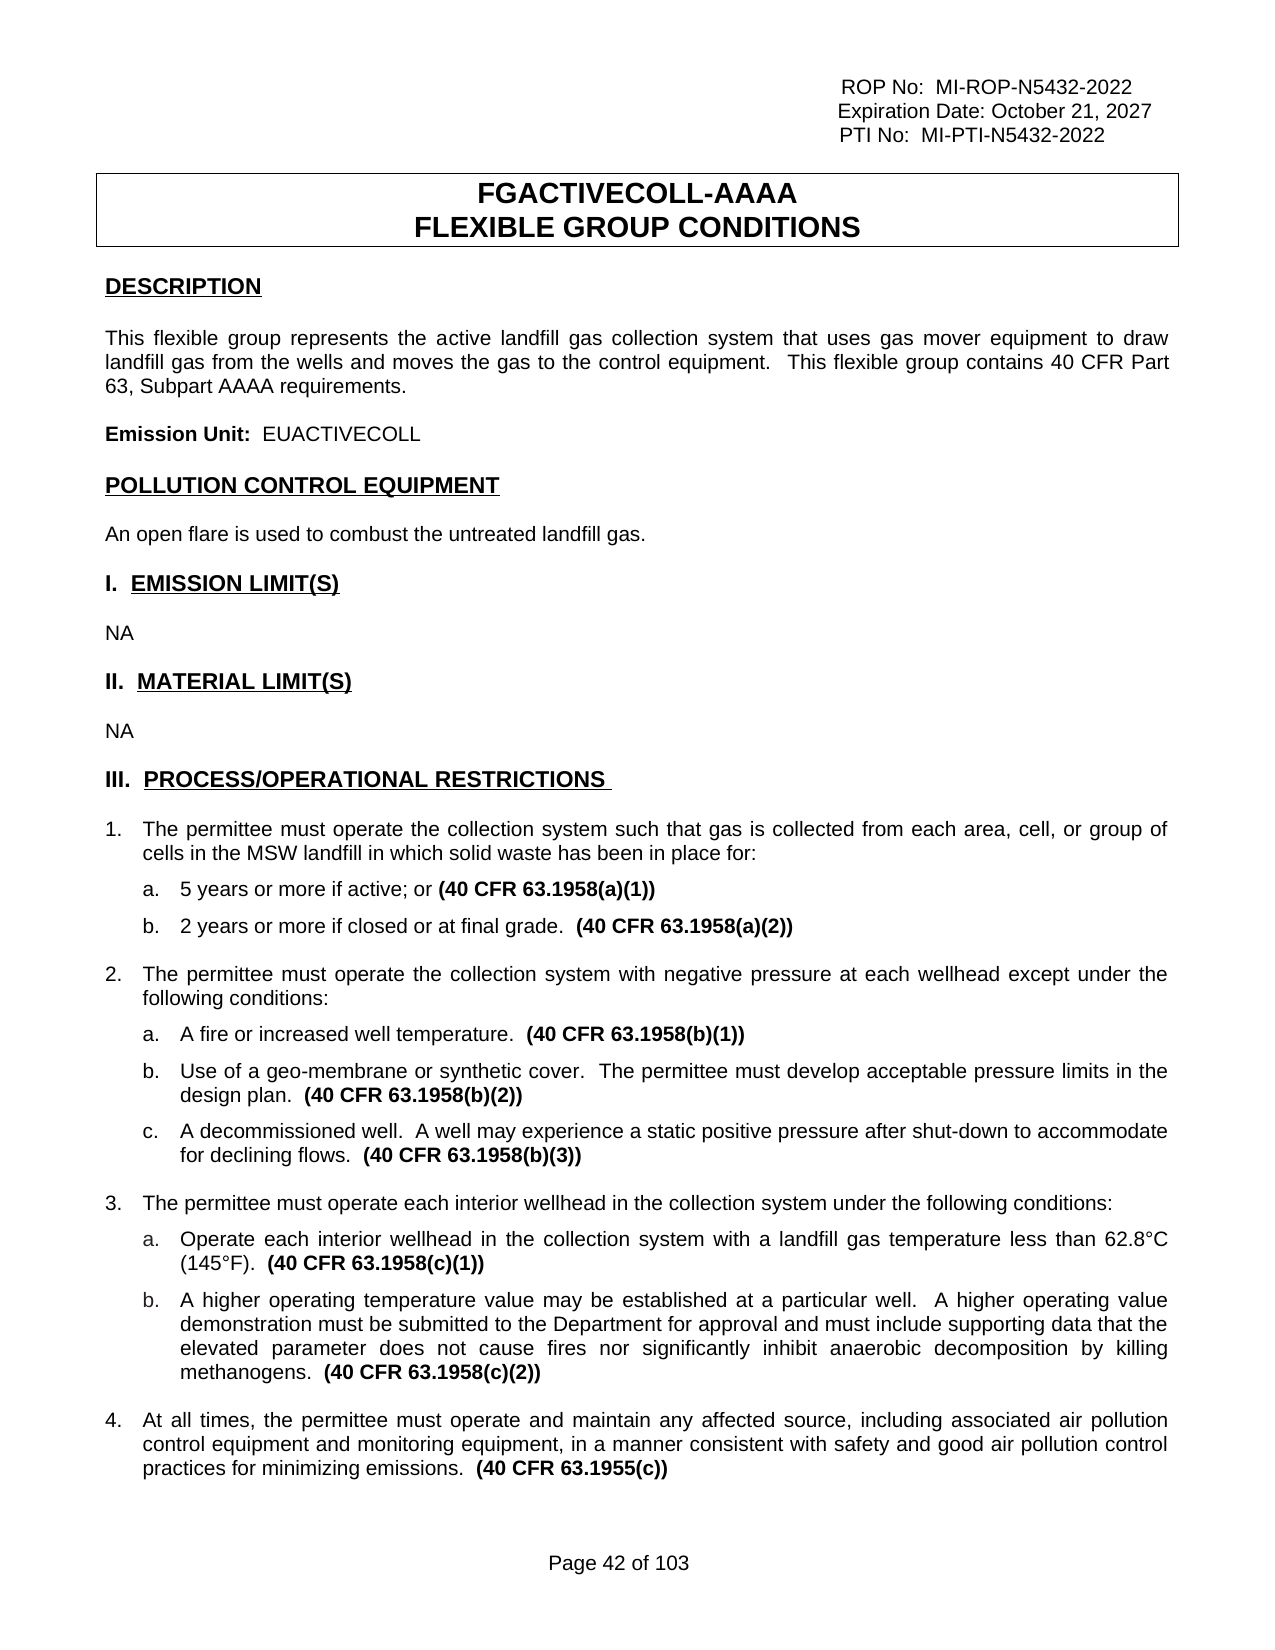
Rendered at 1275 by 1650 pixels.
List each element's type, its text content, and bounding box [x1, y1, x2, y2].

list Use of a geo-membrane or synthetic cover. The permittee must develop acceptable pressure limits in the design plan. (40 CFR 63.1958(b)(2)) [142, 1058, 1170, 1106]
text POLLUTION CONTROL EQUIPMENT [105, 472, 1170, 498]
list A fire or increased well temperature. (40 CFR 63.1958(b)(1)) [142, 1022, 1170, 1046]
list The permittee must operate each interior wellhead in the collection system under the following conditions: [105, 1191, 1170, 1215]
list The permittee must operate the collection system such that gas is collected from each area, cell, or group of cells in the MSW landfill in which solid waste has been in place for: [105, 817, 1170, 865]
text III. PROCESS/OPERATIONAL RESTRICTIONS [105, 766, 1170, 793]
text Emission Unit: EUACTIVECOLL [105, 421, 1170, 445]
list 5 years or more if active; or (40 CFR 63.1958(a)(1)) [142, 877, 1170, 901]
text This flexible group represents the active landfill gas collection system that uses gas mover equipment to draw landfill gas from the wells and moves the gas to the control equipment. This flexible group contains 40 CFR Part 63, Subpart AAAA requirements. [105, 326, 1170, 397]
list A decommissioned well. A well may experience a static positive pressure after shut-down to accommodate for declining flows. (40 CFR 63.1958(b)(3)) [142, 1119, 1170, 1167]
subtitle FGACTIVECOLL-AAAA [97, 174, 1178, 207]
list At all times, the permittee must operate and maintain any affected source, including associated air pollution control equipment and monitoring equipment, in a manner consistent with safety and good air pollution control practices for minimizing emissions. (40 CFR 63.1955(c)) [105, 1407, 1170, 1479]
list Operate each interior wellhead in the collection system with a landfill gas temperature less than 62.8°C (145°F). (40 CFR 63.1958(c)(1)) [142, 1227, 1170, 1275]
list A higher operating temperature value may be established at a particular well. A higher operating value demonstration must be submitted to the Department for approval and must include supporting data that the elevated parameter does not cause fires nor significantly inhibit anaerobic decomposition by killing methanogens. (40 CFR 63.1958(c)(2)) [142, 1288, 1170, 1383]
text FLEXIBLE GROUP CONDITIONS [97, 207, 1178, 246]
text An open flare is used to combust the untreated landfill gas. [105, 522, 1170, 546]
text II. MATERIAL LIMIT(S) [105, 668, 1170, 694]
text NA [105, 620, 1170, 644]
text DESCRIPTION [105, 273, 1170, 299]
text NA [105, 718, 1170, 742]
text I. EMISSION LIMIT(S) [105, 570, 1170, 596]
list 2 years or more if closed or at final grade. (40 CFR 63.1958(a)(2)) [142, 914, 1170, 938]
list The permittee must operate the collection system with negative pressure at each wellhead except under the following conditions: [105, 962, 1170, 1009]
